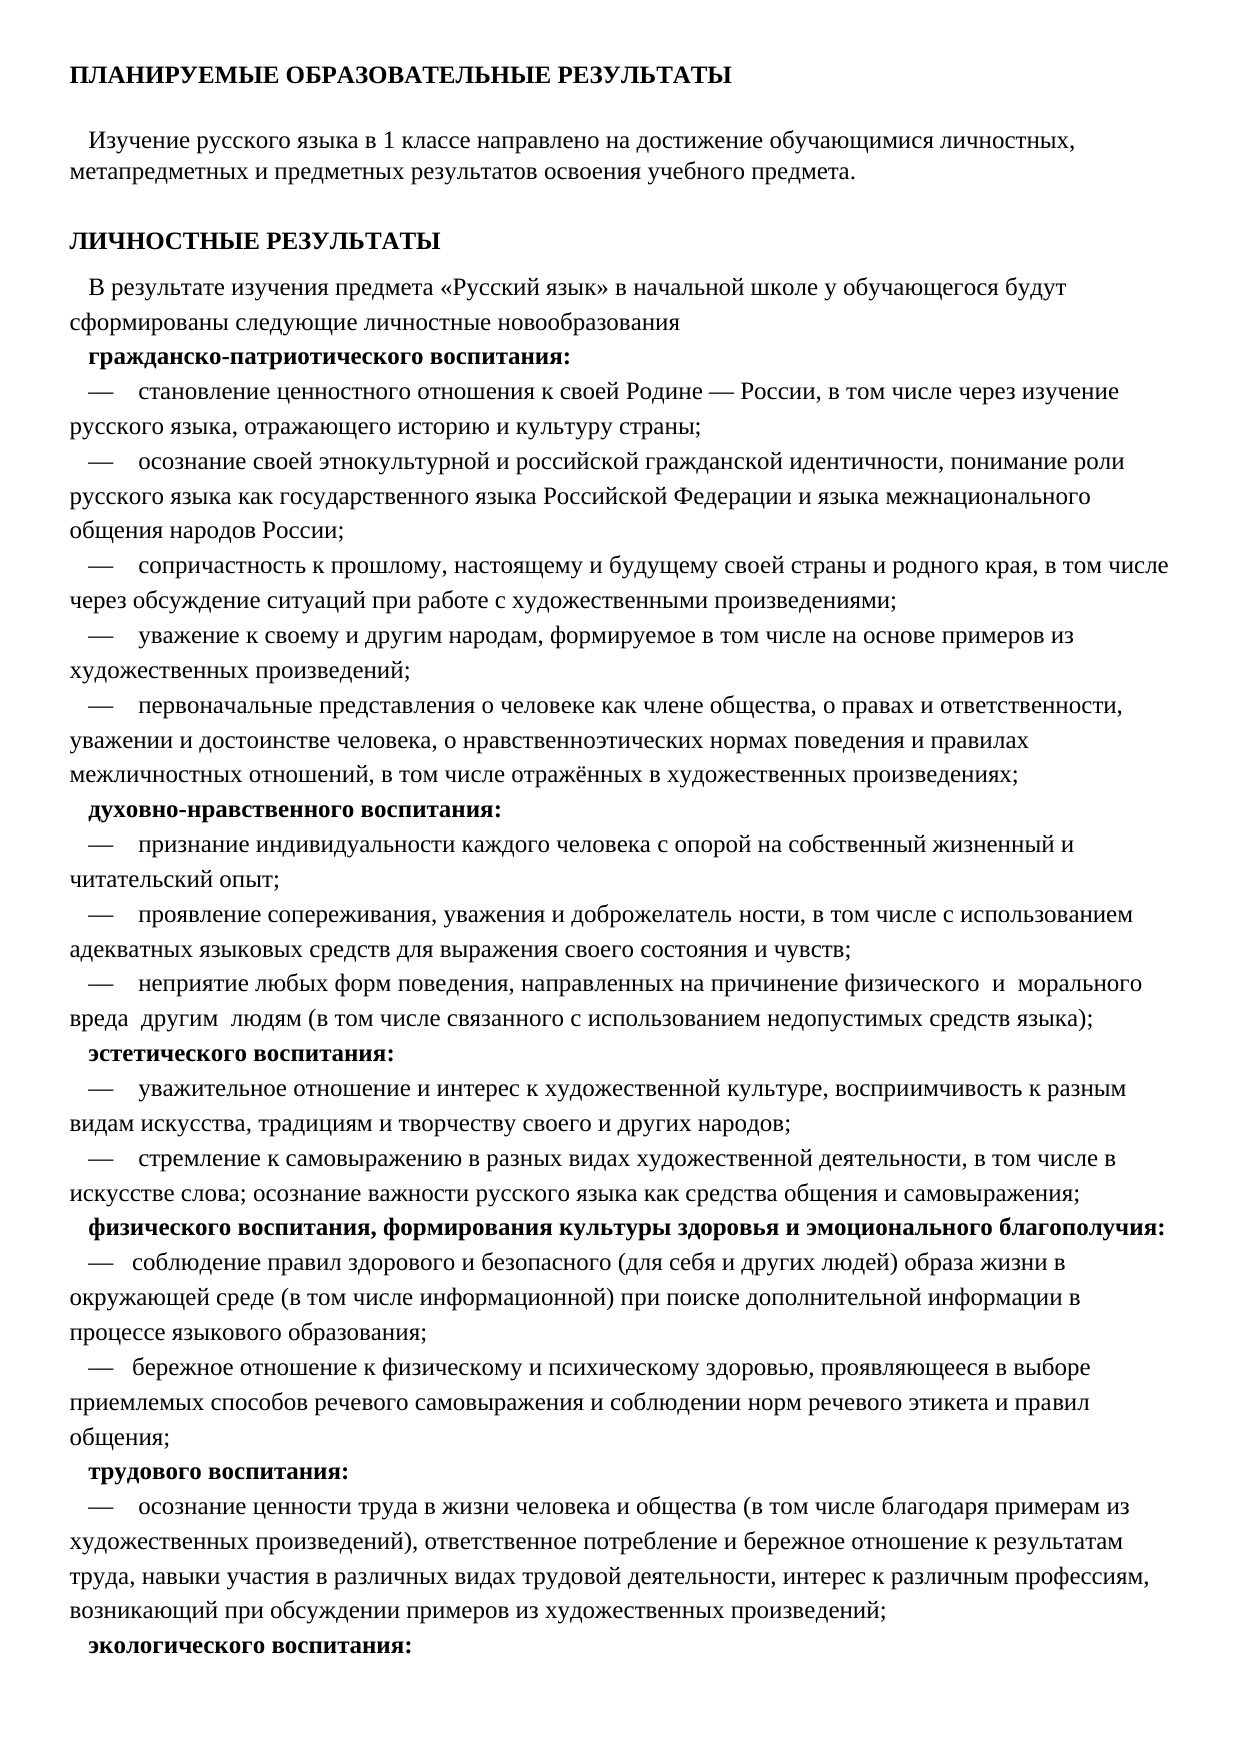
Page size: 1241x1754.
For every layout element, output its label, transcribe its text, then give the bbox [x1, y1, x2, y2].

text ПЛАНИРУЕМЫЕ ОБРАЗОВАТЕЛЬНЫЕ РЕЗУЛЬТАТЫ [69, 62, 1172, 89]
text В результате изучения предмета «Русский язык» в начальной школе у обучающегося будут сформированы следующие личностные новообразования гражданско-патриотического воспитания: — становление ценностного отношения к своей Родине — России, в том числе через изучение русского языка, отражающего историю и культуру страны; — осознание своей этнокультурной и российской граждан​ской идентичности, понимание роли русского языка как государственного языка Российской Федерации и языка межнацио​нального общения народов России; — сопричастность к прошлому, настоящему и будущему сво​ей страны и родного края, в том числе через обсуждение ситуаций при работе с художественными произведениями; — уважение к своему и другим народам, формируемое в том числе на основе примеров из художественных произведений; — первоначальные представления о человеке как члене об​щества, о правах и ответственности, уважении и достоинстве человека, о нравственно​этических нормах поведения и прави​лах межличностных отношений, в том числе отражённых в художественных произведениях; духовно-нравственного воспитания: — признание индивидуальности каждого человека с опорой на собственный жизненный и читательский опыт; — проявление сопереживания, уважения и доброжелатель​ ности, в том числе с использованием адекватных языковых средств для выражения своего состояния и чувств; — неприятие любых форм поведения, направленных на причинение физического и морального вреда другим людям (в том числе связанного с использованием недопустимых средств языка); эстетического воспитания: — уважительное отношение и интерес к художественной культуре, восприимчивость к разным видам искусства, традициям и творчеству своего и других народов; — стремление к самовыражению в разных видах художе​ственной деятельности, в том числе в искусстве слова; осозна​ние важности русского языка как средства общения и самовы​ражения; физического воспитания, формирования культуры здоровья и эмоционального благополучия: — соблюдение правил здорового и безопасного (для себя и других людей) образа жизни в окружающей среде (в том числе информационной) при поиске дополнительной информации в процессе языкового образования; — бережное отношение к физическому и психическому здо​ровью, проявляющееся в выборе приемлемых способов речевого самовыражения и соблюдении норм речевого этикета и пра​вил общения; трудового воспитания: — осознание ценности труда в жизни человека и общества (в том числе благодаря примерам из художественных произведений), ответственное потребление и бережное отношение к результатам труда, навыки участия в различных видах трудо​вой деятельности, интерес к различным профессиям, возника​ющий при обсуждении примеров из художественных произве​дений; экологического воспитания: [69, 272, 1172, 1659]
text ЛИЧНОСТНЫЕ РЕЗУЛЬТАТЫ [69, 227, 1172, 254]
text Изучение русского языка в 1 классе направлено на достижение обучающимися личностных, метапредметных и предметных результатов освоения учебного предмета. [69, 125, 1082, 185]
